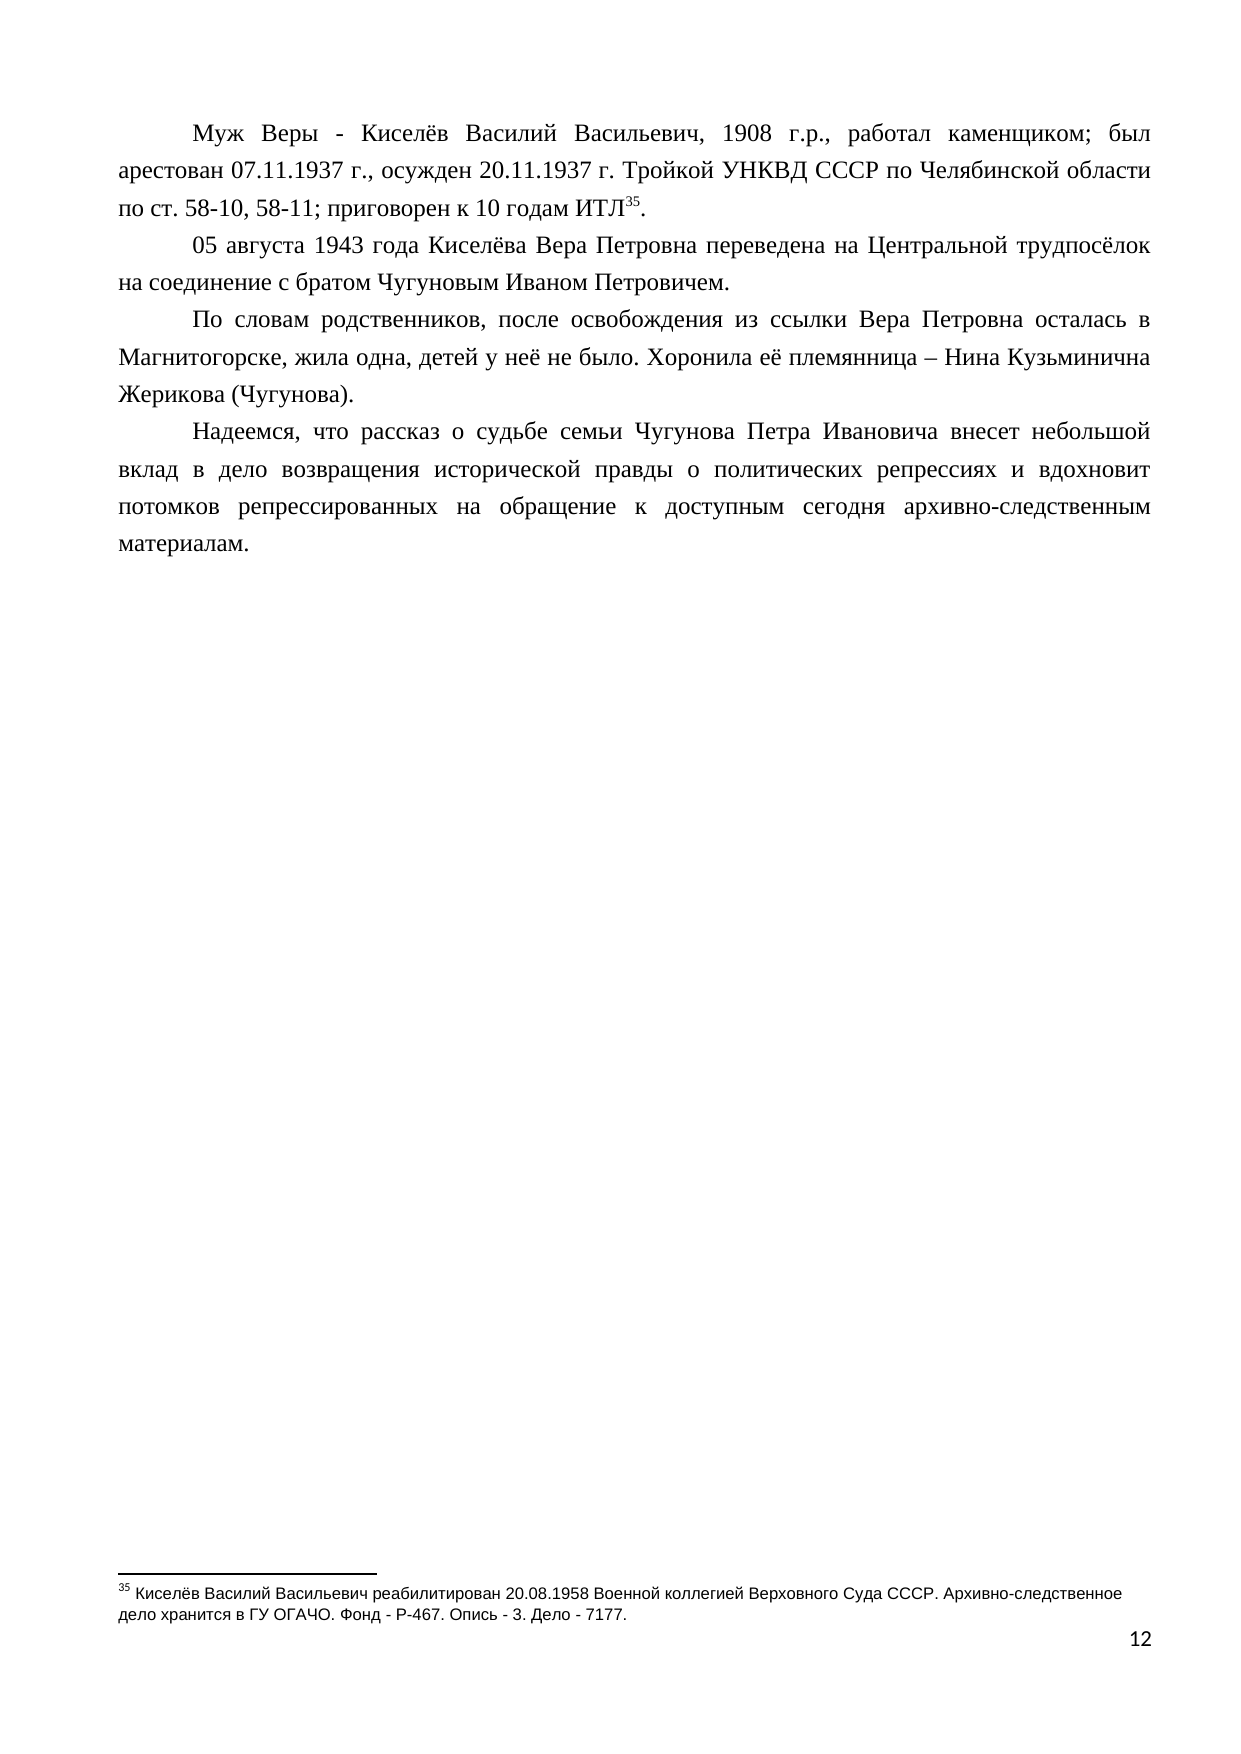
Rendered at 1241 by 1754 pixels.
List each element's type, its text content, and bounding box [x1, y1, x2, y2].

text Надеемся, что рассказ о судьбе семьи Чугунова Петра Ивановича внесет небольшой вклад в дело возвращения исторической правды о политических репрессиях и вдохновит потомков репрессированных на обращение к доступным сегодня архивно-следственным материалам. [118, 416, 1152, 557]
text 05 августа 1943 года Киселёва Вера Петровна переведена на Центральной трудпосёлок на соединение с братом Чугуновым Иваном Петровичем. [118, 230, 1152, 296]
text По словам родственников, после освобождения из ссылки Вера Петровна осталась в Магнитогорске, жила одна, детей у неё не было. Хоронила её племянница – Нина Кузьминична Жерикова (Чугунова). [118, 304, 1152, 408]
text Муж Веры - Киселёв Василий Васильевич, 1908 г.р., работал каменщиком; был арестован 07.11.1937 г., осужден 20.11.1937 г. Тройкой УНКВД СССР по Челябинской области по ст. 58-10, 58-11; приговорен к 10 годам ИТЛ. [118, 118, 1152, 221]
